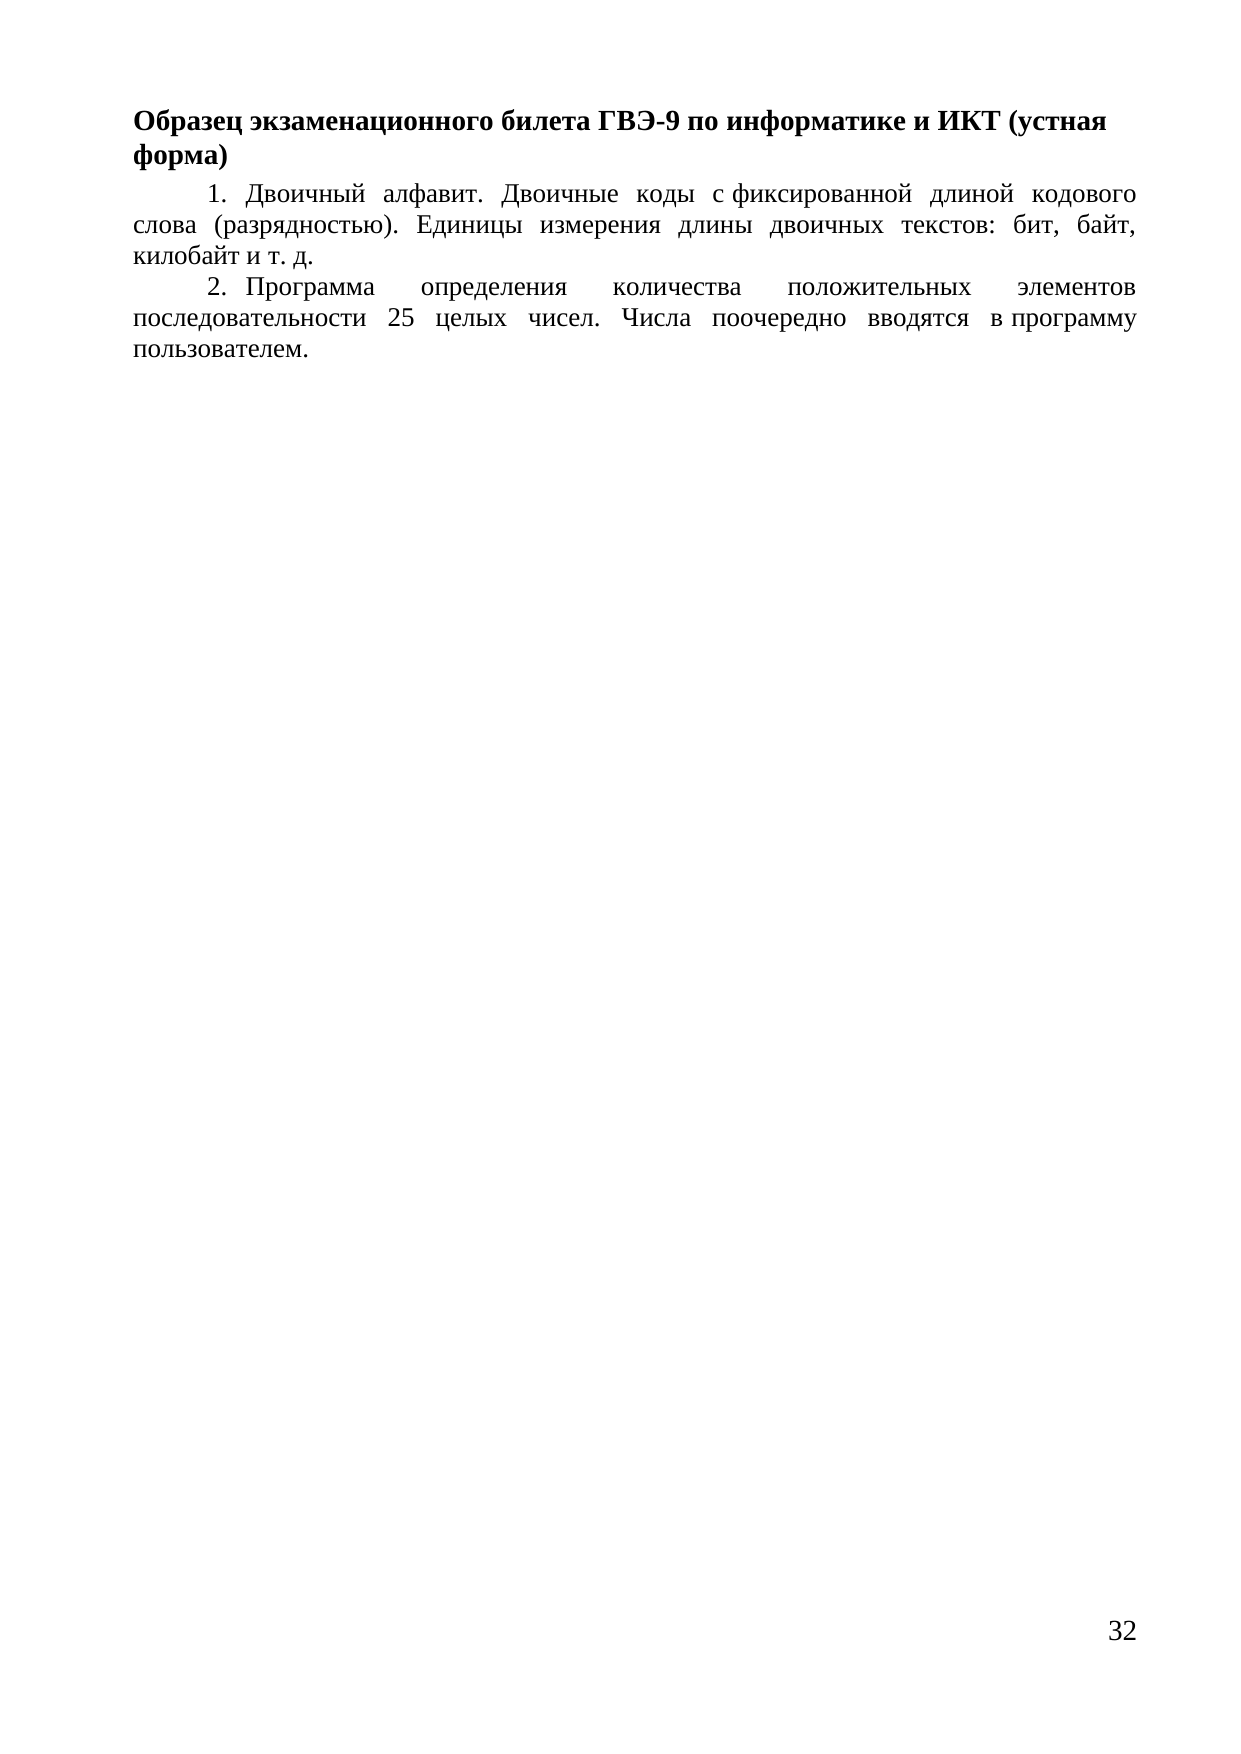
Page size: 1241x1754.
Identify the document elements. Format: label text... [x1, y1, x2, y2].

list Программа определения количества положительных элементов последовательности 25 целых чисел. Числа поочередно вводятся в программу пользователем. [133, 270, 1137, 364]
list Двоичный алфавит. Двоичные коды с фиксированной длиной кодового слова (разрядностью). Единицы измерения длины двоичных текстов: бит, байт, килобайт и т. д. [133, 177, 1137, 270]
subtitle Образец экзаменационного билета ГВЭ-9 по информатике и ИКТ (устная форма) [133, 103, 1137, 171]
